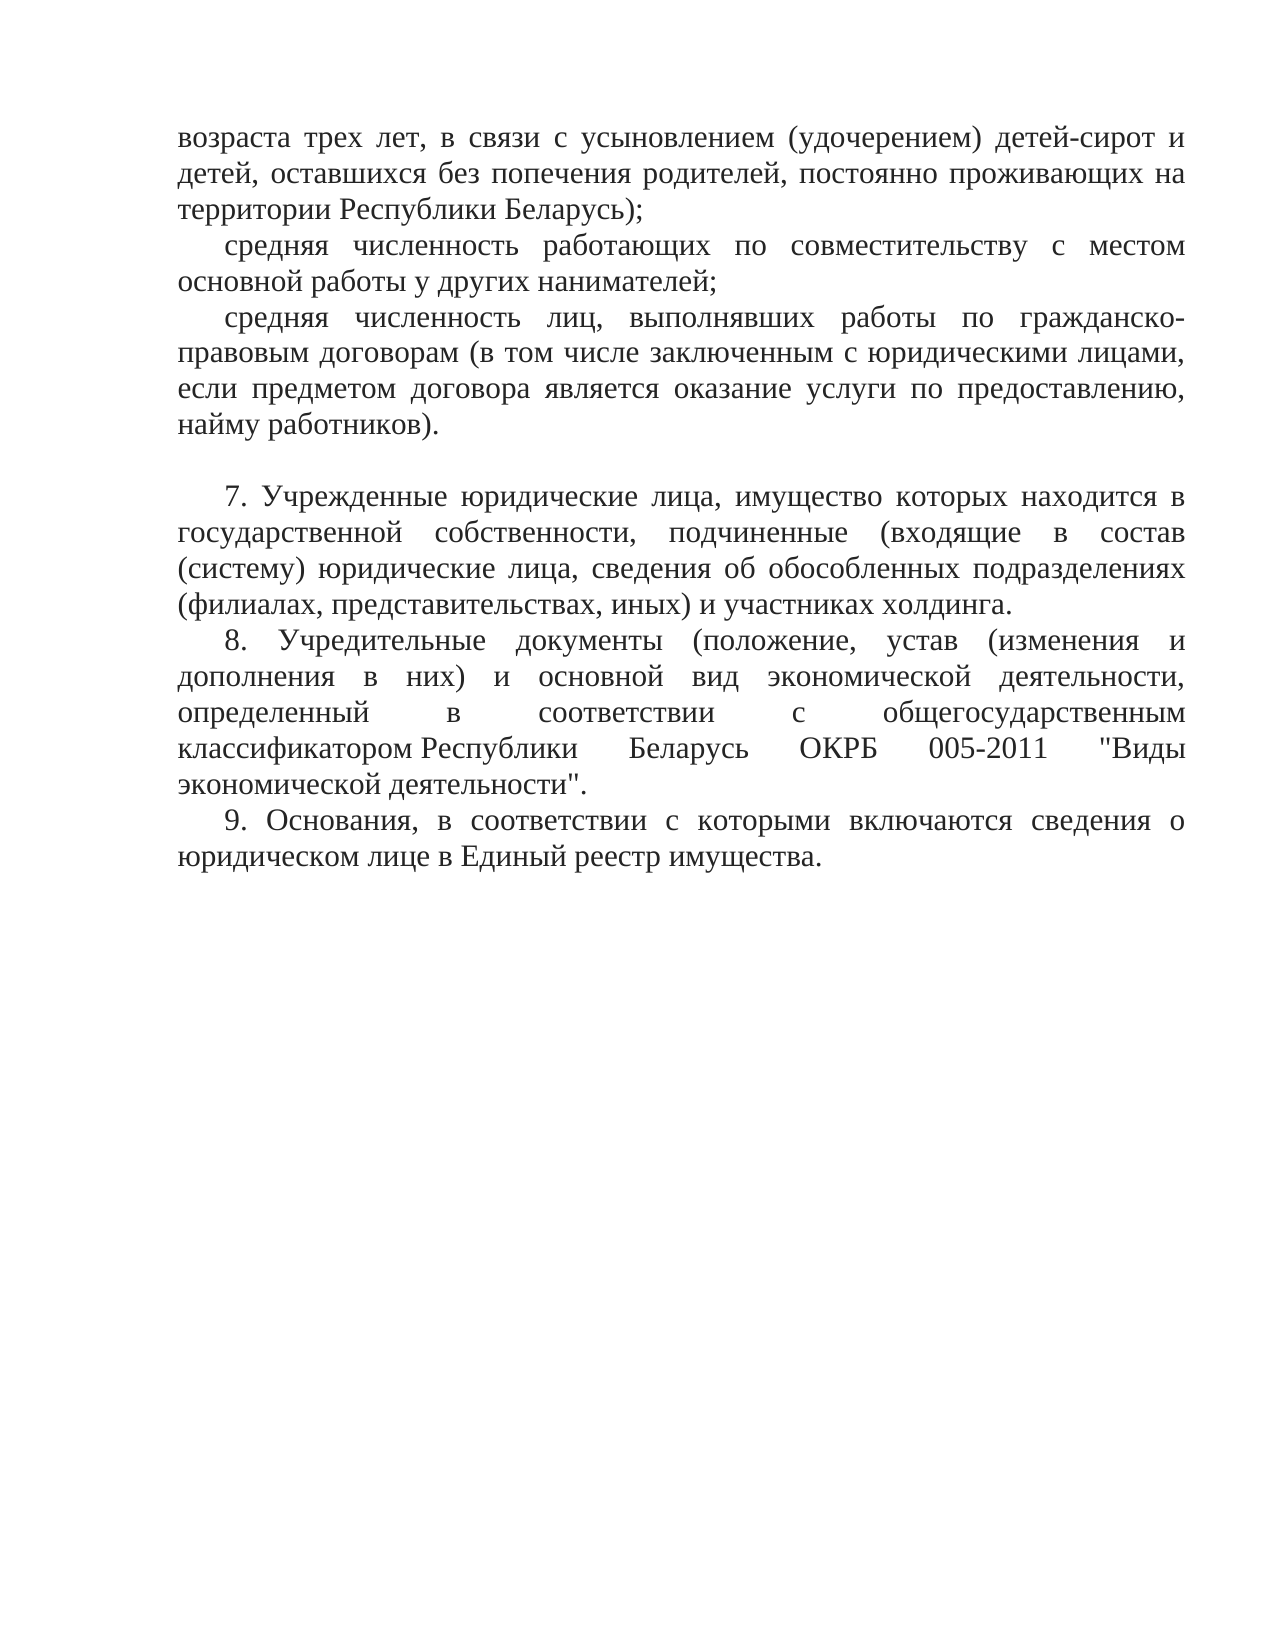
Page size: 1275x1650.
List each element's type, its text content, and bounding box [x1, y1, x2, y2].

text средняя численность лиц, выполнявших работы по гражданско-правовым договорам (в том числе заключенным с юридическими лицами, если предметом договора является оказание услуги по предоставлению, найму работников). [177, 298, 1186, 442]
text 8. Учредительные документы (положение, устав (изменения и дополнения в них) и основной вид экономической деятельности, определенный в соответствии с общегосударственным классификатором Республики Беларусь ОКРБ 005-2011 "Виды экономической деятельности". [177, 621, 1186, 801]
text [177, 118, 1186, 226]
text 9. Основания, в соответствии с которыми включаются сведения о юридическом лице в Единый реестр имущества. [177, 801, 1186, 873]
text 7. Учрежденные юридические лица, имущество которых находится в государственной собственности, подчиненные (входящие в состав (систему) юридические лица, сведения об обособленных подразделениях (филиалах, представительствах, иных) и участниках холдинга. [177, 477, 1186, 621]
text средняя численность работающих по совместительству с местом основной работы у других нанимателей; [177, 226, 1186, 298]
